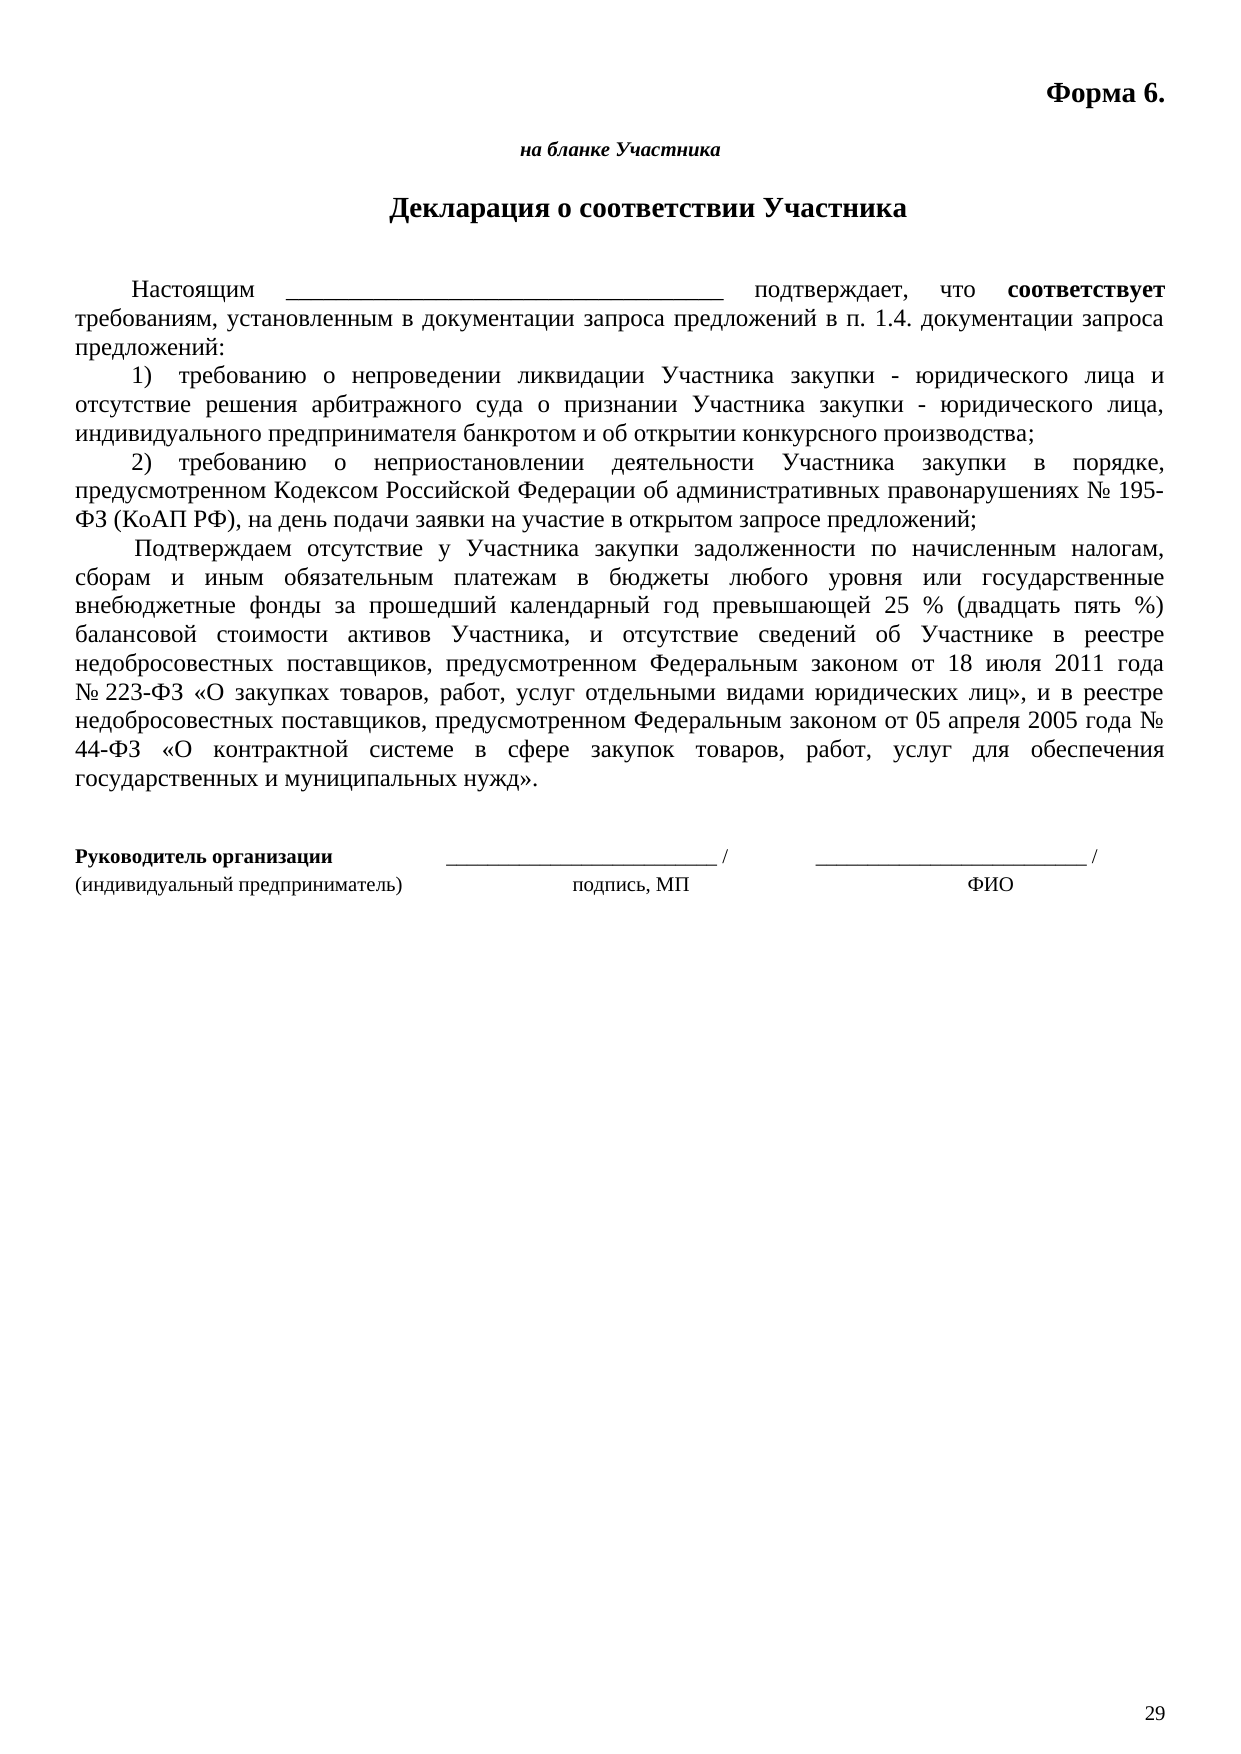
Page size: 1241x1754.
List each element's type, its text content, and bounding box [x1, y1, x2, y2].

text Подтверждаем отсутствие у Участника закупки задолженности по начисленным налогам, сборам и иным обязательным платежам в бюджеты любого уровня или государственные внебюджетные фонды за прошедший календарный год превышающей 25 % (двадцать пять %) балансовой стоимости активов Участника, и отсутствие сведений об Участнике в реестре недобросовестных поставщиков, предусмотренном Федеральным законом от 18 июля 2011 года № 223-ФЗ «О закупках товаров, работ, услуг отдельными видами юридических лиц», и в реестре недобросовестных поставщиков, предусмотренном Федеральным законом от 05 апреля 2005 года № 44-ФЗ «О контрактной системе в сфере закупок товаров, работ, услуг для обеспечения государственных и муниципальных нужд». [75, 533, 1165, 792]
text Настоящим ___________________________________ подтверждает, что соответствует требованиям, установленным в документации запроса предложений в п. 1.4. документации запроса предложений: [75, 274, 1165, 360]
table_header Руководитель организации [75, 840, 446, 868]
table_cell (индивидуальный предприниматель) [75, 868, 446, 896]
list требованию о непроведении ликвидации Участника закупки - юридического лица и отсутствие решения арбитражного суда о признании Участника закупки - юридического лица, индивидуального предпринимателя банкротом и об открытии конкурсного производства; [75, 360, 1165, 447]
text Декларация о соответствии Участника [75, 190, 1165, 224]
table_header __________________________ / [446, 840, 816, 868]
table_cell подпись, МП [446, 868, 816, 896]
text на бланке Участника [75, 137, 1165, 161]
table_header __________________________ / [816, 840, 1165, 868]
table_cell ФИО [816, 868, 1165, 896]
list требованию о неприостановлении деятельности Участника закупки в порядке, предусмотренном Кодексом Российской Федерации об административных правонарушениях № 195-ФЗ (КоАП РФ), на день подачи заявки на участие в открытом запросе предложений; [75, 447, 1165, 533]
text Форма 6. [75, 75, 1165, 108]
